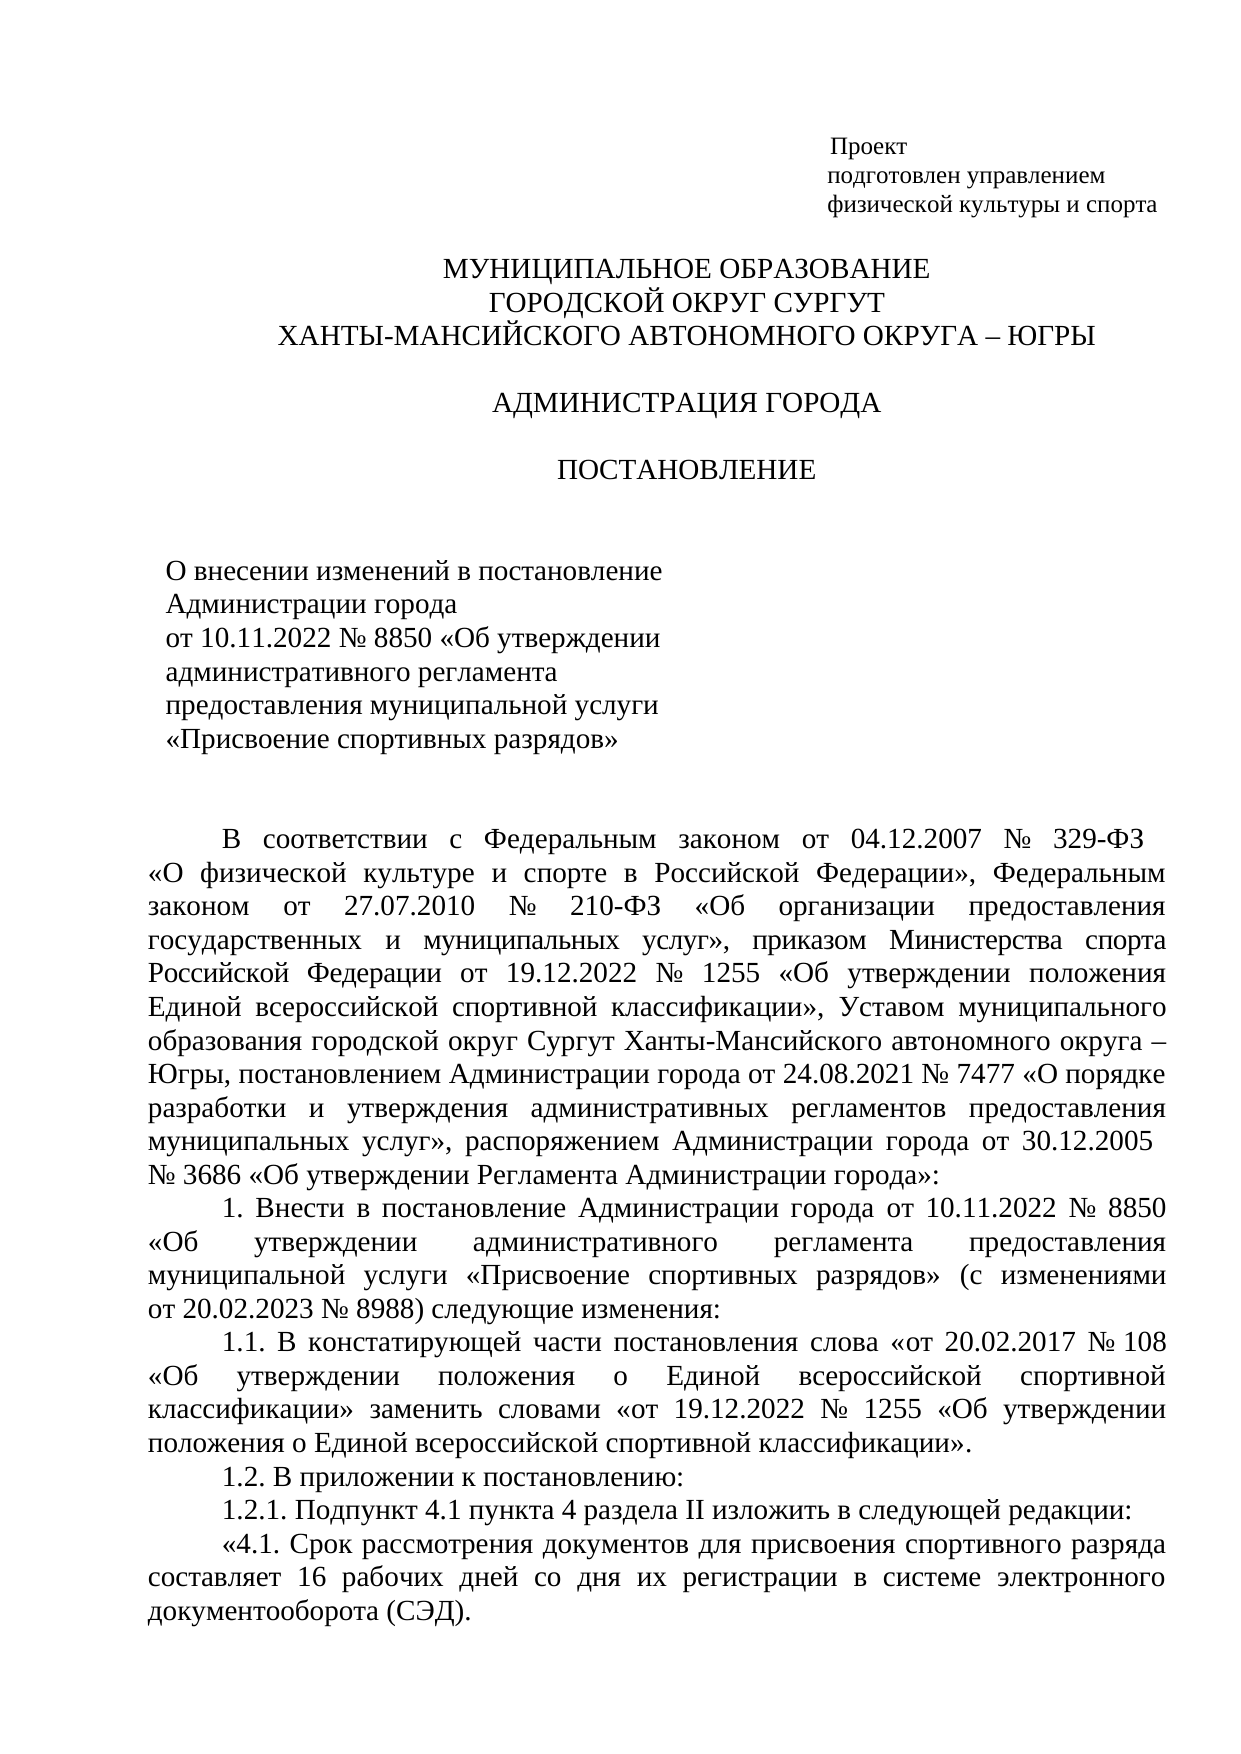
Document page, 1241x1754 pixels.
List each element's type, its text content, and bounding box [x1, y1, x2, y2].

text ПОСТАНОВЛЕНИЕ [207, 452, 1167, 486]
text 1. Внести в постановление Администрации города от 10.11.2022 № 8850 «Об утверждении административного регламента предоставления муниципальной услуги «Присвоение спортивных разрядов» (с изменениями от 20.02.2023 № 8988) следующие изменения: [148, 1190, 1167, 1324]
text ХАНТЫ-МАНСИЙСКОГО АВТОНОМНОГО ОКРУГА – ЮГРЫ [207, 318, 1167, 352]
text 1.1. В констатирующей части постановления слова «от 20.02.2017 № 108 «Об утверждении положения о Единой всероссийской спортивной классификации» заменить словами «от 19.12.2022 № 1255 «Об утверждении положения о Единой всероссийской спортивной классификации». [148, 1324, 1167, 1358]
text В соответствии с Федеральным законом от 04.12.2007 № 329-ФЗ «О физической культуре и спорте в Российской Федерации», Федеральным законом от 27.07.2010 № 210-ФЗ «Об организации предоставления государственных и муниципальных услуг», приказом Министерства спорта Российской Федерации от 19.12.2022 № 1255 «Об утверждении положения Единой всероссийской спортивной классификации», Уставом муниципального образования городской округ Сургут Ханты-Мансийского автономного округа – Югры, постановлением Администрации города от 24.08.2021 № 7477 «О порядке разработки и утверждения административных регламентов предоставления муниципальных услуг», распоряжением Администрации города от 30.12.2005 № 3686 «Об утверждении Регламента Администрации города»: [148, 821, 1167, 1190]
table_header О внесении изменений в постановление Администрации города от 10.11.2022 № 8850 «Об утверждении административного регламента предоставления муниципальной услуги «Присвоение спортивных разрядов» [163, 553, 667, 754]
text 1.2. В приложении к постановлению: [148, 1459, 1167, 1492]
text подготовлен управлением физической культуры и спорта [827, 160, 1167, 218]
text 1.1. В констатирующей части постановления слова «от 20.02.2017 № 108 «Об утверждении положения о Единой всероссийской спортивной классификации» заменить словами «от 19.12.2022 № 1255 «Об утверждении положения о Единой всероссийской спортивной классификации». [148, 1392, 1167, 1459]
text МУНИЦИПАЛЬНОЕ ОБРАЗОВАНИЕ [207, 251, 1167, 285]
text ГОРОДСКОЙ ОКРУГ СУРГУТ [207, 285, 1167, 318]
text АДМИНИСТРАЦИЯ ГОРОДА [207, 385, 1167, 419]
text 1.2.1. Подпункт 4.1 пункта 4 раздела II изложить в следующей редакции: [148, 1492, 1167, 1526]
table_header Проект [827, 131, 1167, 160]
text «4.1. Срок рассмотрения документов для присвоения спортивного разряда составляет 16 рабочих дней со дня их регистрации в системе электронного документооборота (СЭД). [148, 1526, 1167, 1626]
